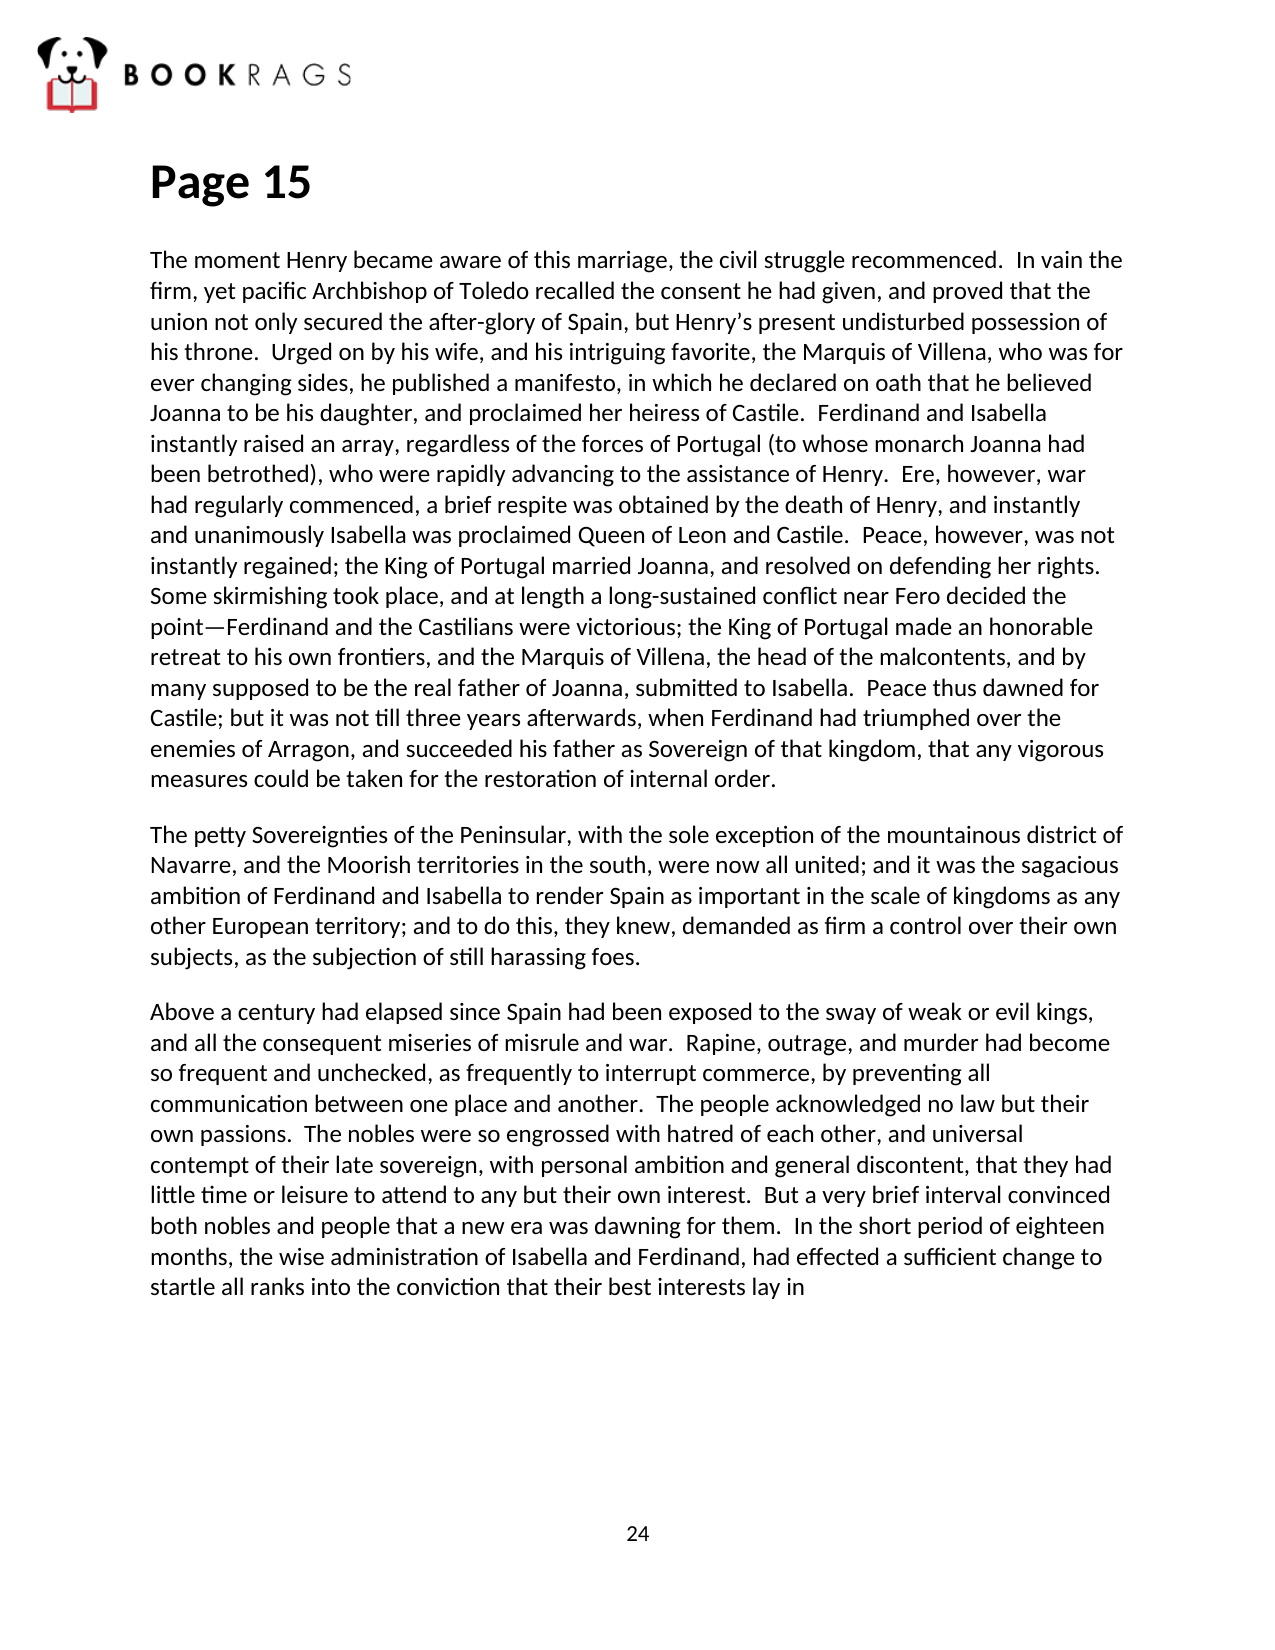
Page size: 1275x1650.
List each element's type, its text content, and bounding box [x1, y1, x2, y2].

text The moment Henry became aware of this marriage, the civil struggle recommenced. In vain the firm, yet pacific Archbishop of Toledo recalled the consent he had given, and proved that the union not only secured the after-glory of Spain, but Henry’s present undisturbed possession of his throne. Urged on by his wife, and his intriguing favorite, the Marquis of Villena, who was for ever changing sides, he published a manifesto, in which he declared on oath that he believed Joanna to be his daughter, and proclaimed her heiress of Castile. Ferdinand and Isabella instantly raised an array, regardless of the forces of Portugal (to whose monarch Joanna had been betrothed), who were rapidly advancing to the assistance of Henry. Ere, however, war had regularly commenced, a brief respite was obtained by the death of Henry, and instantly and unanimously Isabella was proclaimed Queen of Leon and Castile. Peace, however, was not instantly regained; the King of Portugal married Joanna, and resolved on defending her rights. Some skirmishing took place, and at length a long-sustained conflict near Fero decided the point—­Ferdinand and the Castilians were victorious; the King of Portugal made an honorable retreat to his own frontiers, and the Marquis of Villena, the head of the malcontents, and by many supposed to be the real father of Joanna, submitted to Isabella. Peace thus dawned for Castile; but it was not till three years afterwards, when Ferdinand had triumphed over the enemies of Arragon, and succeeded his father as Sovereign of that kingdom, that any vigorous measures could be taken for the restoration of internal order. [150, 244, 1125, 794]
text Page 15 [150, 150, 1125, 211]
text Above a century had elapsed since Spain had been exposed to the sway of weak or evil kings, and all the consequent miseries of misrule and war. Rapine, outrage, and murder had become so frequent and unchecked, as frequently to interrupt commerce, by preventing all communication between one place and another. The people acknowledged no law but their own passions. The nobles were so engrossed with hatred of each other, and universal contempt of their late sovereign, with personal ambition and general discontent, that they had little time or leisure to attend to any but their own interest. But a very brief interval convinced both nobles and people that a new era was dawning for them. In the short period of eighteen months, the wise administration of Isabella and Ferdinand, had effected a sufficient change to startle all ranks into the conviction that their best interests lay in [150, 997, 1125, 1302]
picture [37, 37, 351, 113]
text The petty Sovereignties of the Peninsular, with the sole exception of the mountainous district of Navarre, and the Moorish territories in the south, were now all united; and it was the sagacious ambition of Ferdinand and Isabella to render Spain as important in the scale of kingdoms as any other European territory; and to do this, they knew, demanded as firm a control over their own subjects, as the subjection of still harassing foes. [150, 819, 1125, 972]
